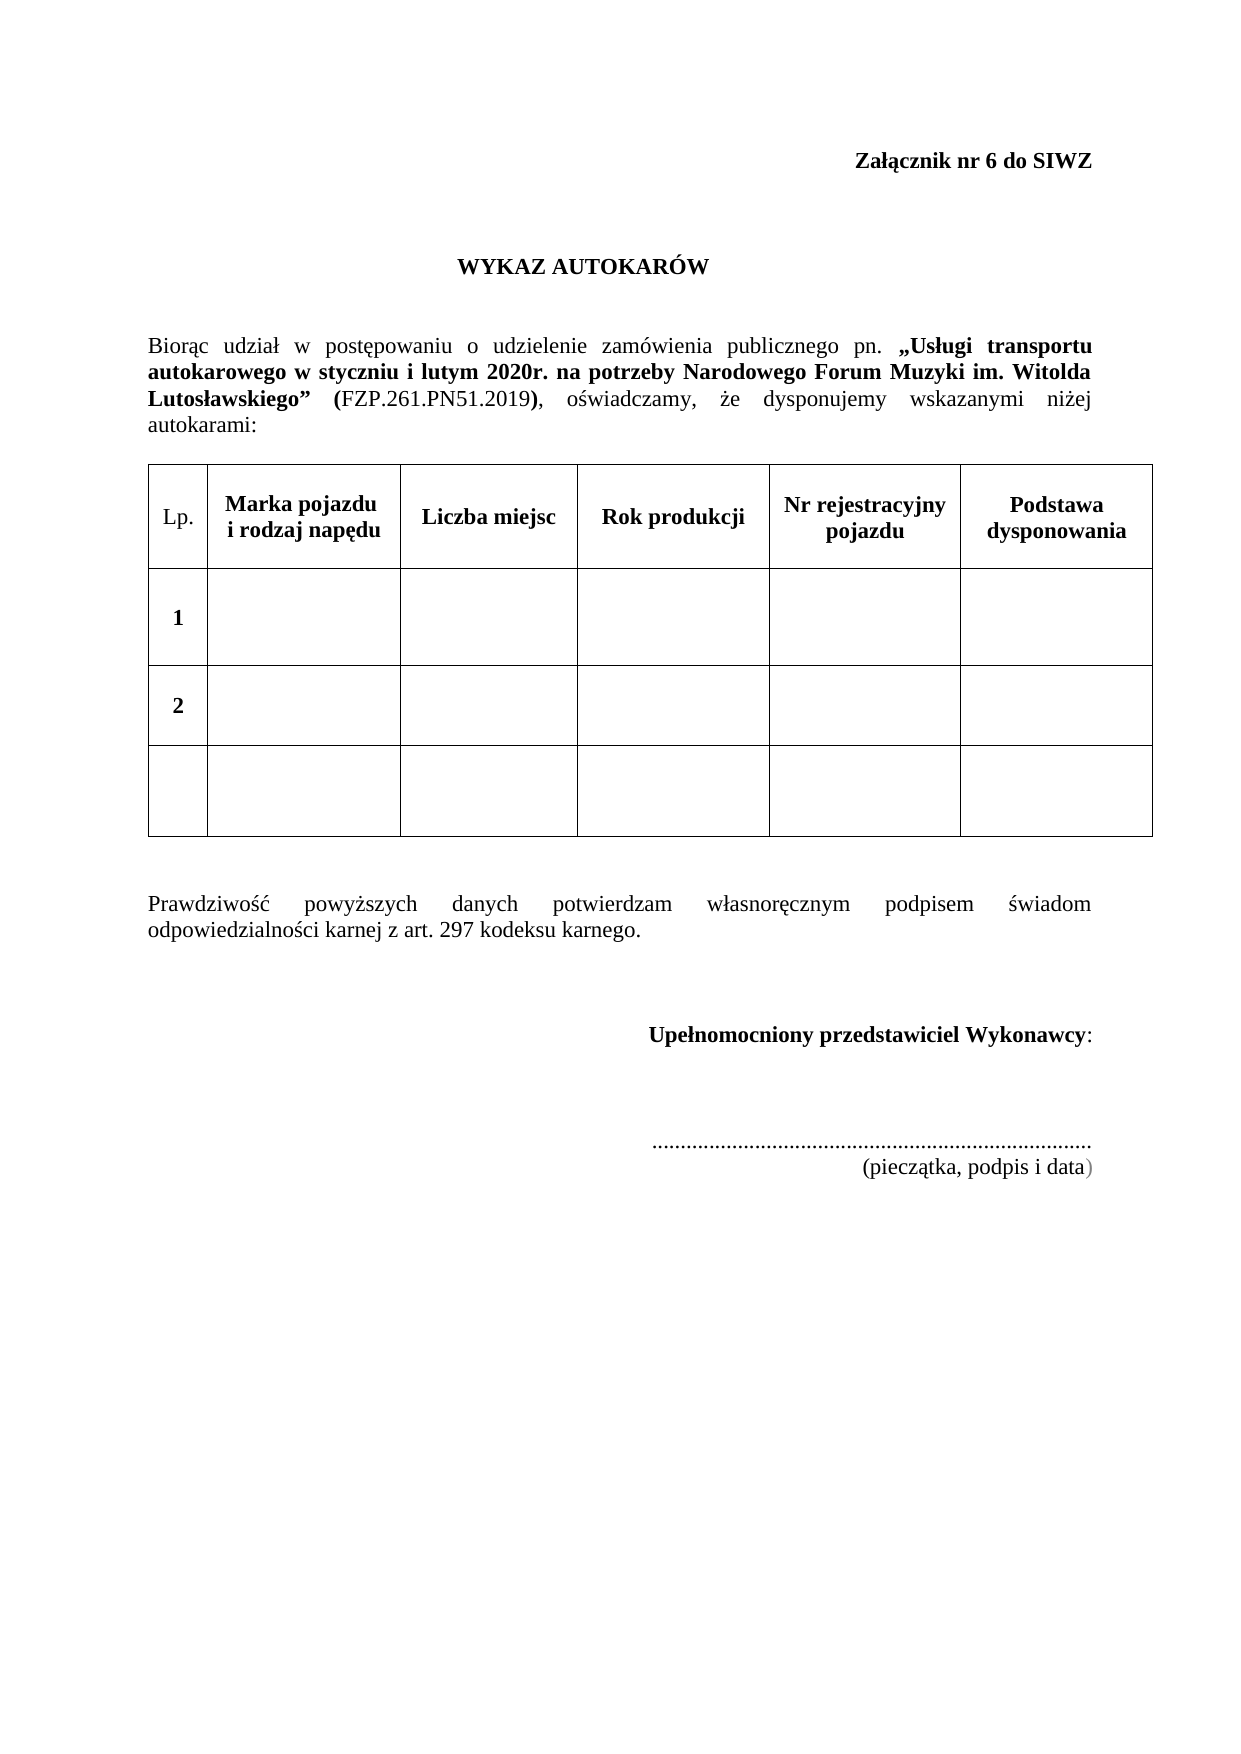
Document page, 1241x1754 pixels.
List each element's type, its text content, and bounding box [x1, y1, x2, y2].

table_header Podstawa dysponowania [961, 465, 1152, 568]
table_cell [578, 666, 769, 745]
table_cell [208, 569, 400, 665]
table_header Liczba miejsc [401, 465, 577, 568]
text (pieczątka, podpis i data) [148, 1153, 1093, 1180]
table_header Lp. [149, 465, 207, 568]
table_cell [578, 569, 769, 665]
table_cell [961, 569, 1152, 665]
table_cell [578, 746, 769, 836]
table_cell [149, 746, 207, 836]
table_cell [961, 666, 1152, 745]
text Załącznik nr 6 do SIWZ [74, 148, 1093, 174]
table_cell [208, 666, 400, 745]
table_cell 1 [149, 569, 207, 665]
table_cell [208, 746, 400, 836]
text Upełnomocniony przedstawiciel Wykonawcy: [148, 1022, 1093, 1048]
table_cell 2 [149, 666, 207, 745]
table_cell [401, 666, 577, 745]
table_header Nr rejestracyjny pojazdu [770, 465, 960, 568]
text ............................................................................. [148, 1127, 1093, 1153]
text Prawdziwość powyższych danych potwierdzam własnoręcznym podpisem świadom odpowiedzialności karnej z art. 297 kodeksu karnego. [148, 890, 1093, 942]
table_header Rok produkcji [578, 465, 769, 568]
table_cell [770, 569, 960, 665]
table_cell [770, 746, 960, 836]
text Biorąc udział w postępowaniu o udzielenie zamówienia publicznego pn. „Usługi transportu autokarowego w styczniu i lutym 2020r. na potrzeby Narodowego Forum Muzyki im. Witolda Lutosławskiego” (FZP.261.PN51.2019), oświadczamy, że dysponujemy wskazanymi niżej autokarami: [148, 332, 1093, 437]
table_cell [401, 569, 577, 665]
table_cell [401, 746, 577, 836]
table_cell [961, 746, 1152, 836]
table_cell [770, 666, 960, 745]
text WYKAZ AUTOKARÓW [74, 253, 1093, 279]
table_header Marka pojazdu i rodzaj napędu [208, 465, 400, 568]
